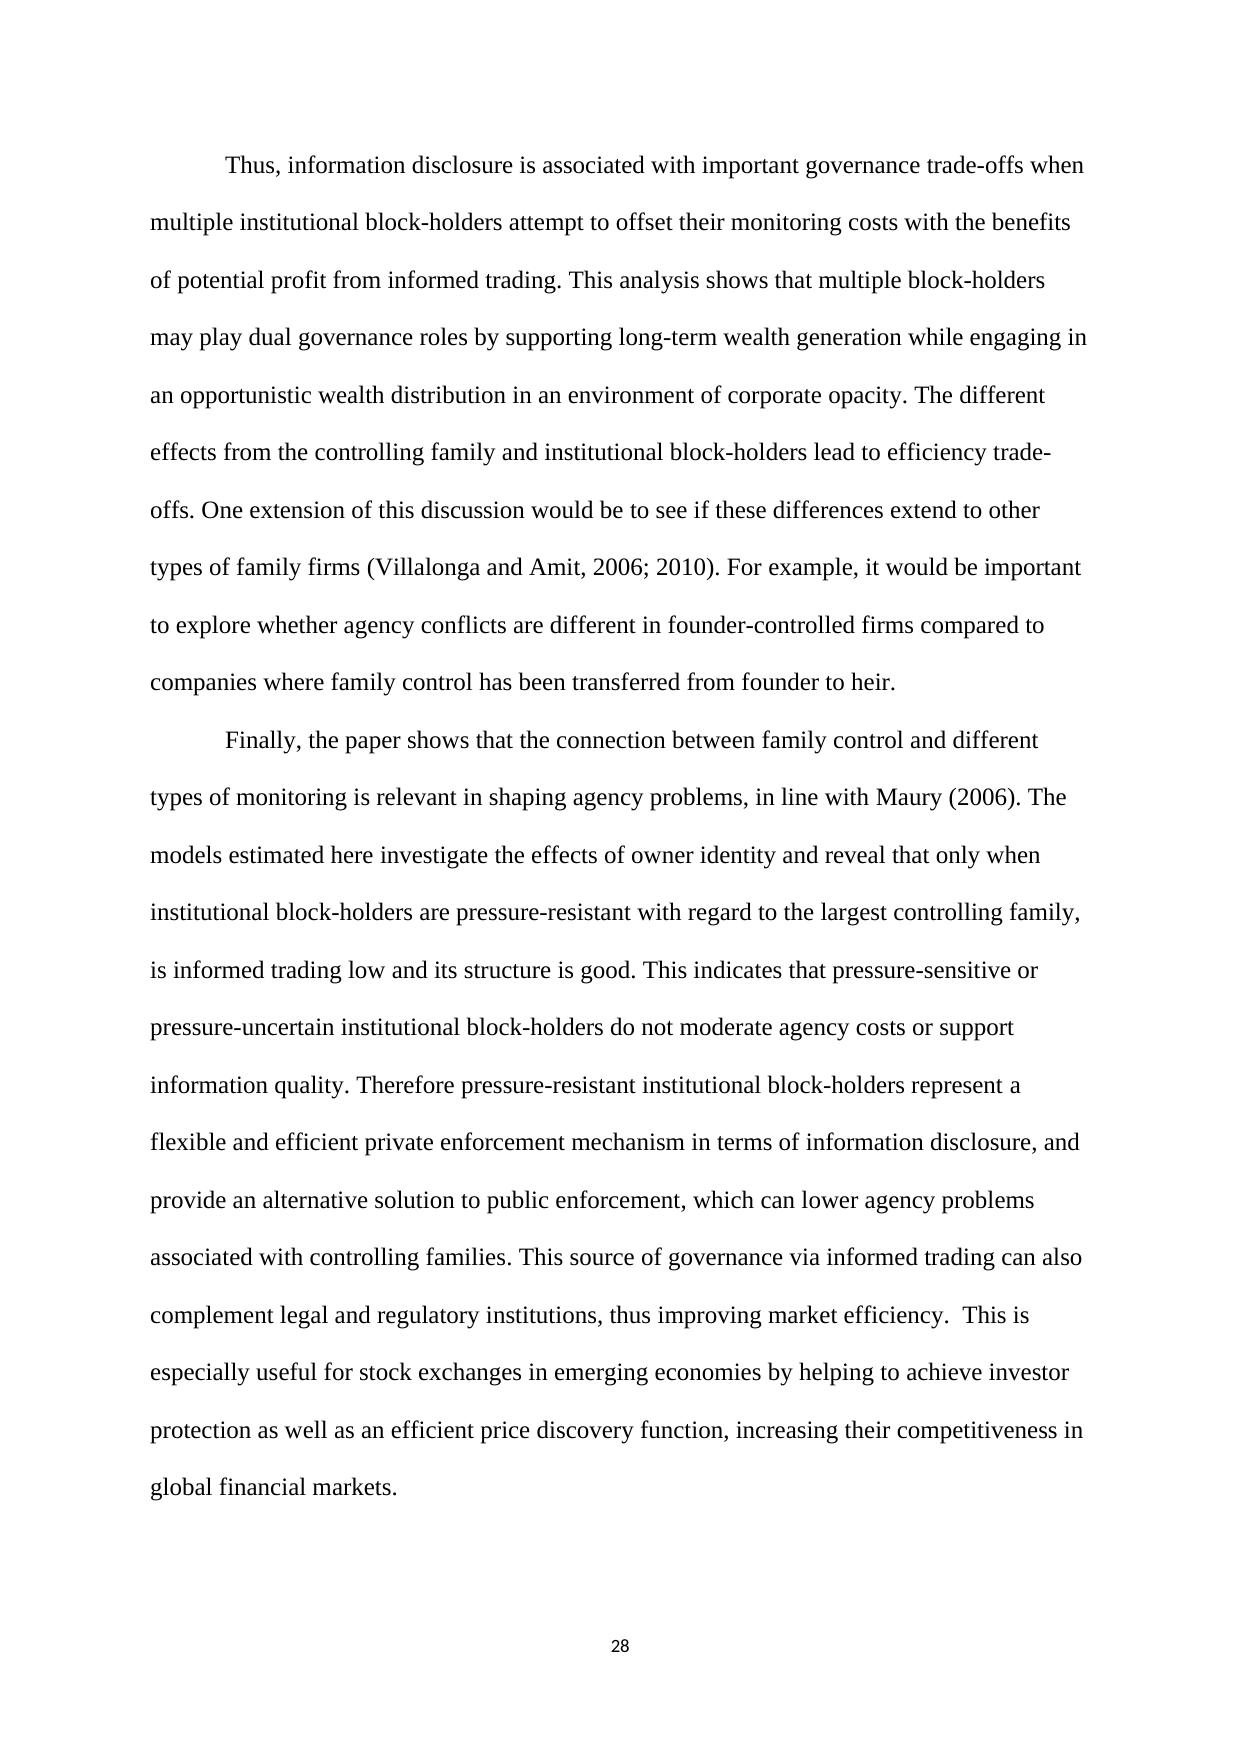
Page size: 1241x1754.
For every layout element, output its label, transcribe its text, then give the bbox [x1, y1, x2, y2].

text Thus, information disclosure is associated with important governance trade-offs when multiple institutional block-holders attempt to offset their monitoring costs with the benefits of potential profit from informed trading. This analysis shows that multiple block-holders may play dual governance roles by supporting long-term wealth generation while engaging in an opportunistic wealth distribution in an environment of corporate opacity. The different effects from the controlling family and institutional block-holders lead to efficiency trade-offs. One extension of this discussion would be to see if these differences extend to other types of family firms (Villalonga and Amit, 2006; 2010). For example, it would be important to explore whether agency conflicts are different in founder-controlled firms compared to companies where family control has been transferred from founder to heir. [150, 150, 1090, 696]
text Finally, the paper shows that the connection between family control and different types of monitoring is relevant in shaping agency problems, in line with Maury (2006). The models estimated here investigate the effects of owner identity and reveal that only when institutional block-holders are pressure-resistant with regard to the largest controlling family, is informed trading low and its structure is good. This indicates that pressure-sensitive or pressure-uncertain institutional block-holders do not moderate agency costs or support information quality. Therefore pressure-resistant institutional block-holders represent a flexible and efficient private enforcement mechanism in terms of information disclosure, and provide an alternative solution to public enforcement, which can lower agency problems associated with controlling families. This source of governance via informed trading can also complement legal and regulatory institutions, thus improving market efficiency. This is especially useful for stock exchanges in emerging economies by helping to achieve investor protection as well as an efficient price discovery function, increasing their competitiveness in global financial markets. [150, 725, 1090, 1501]
